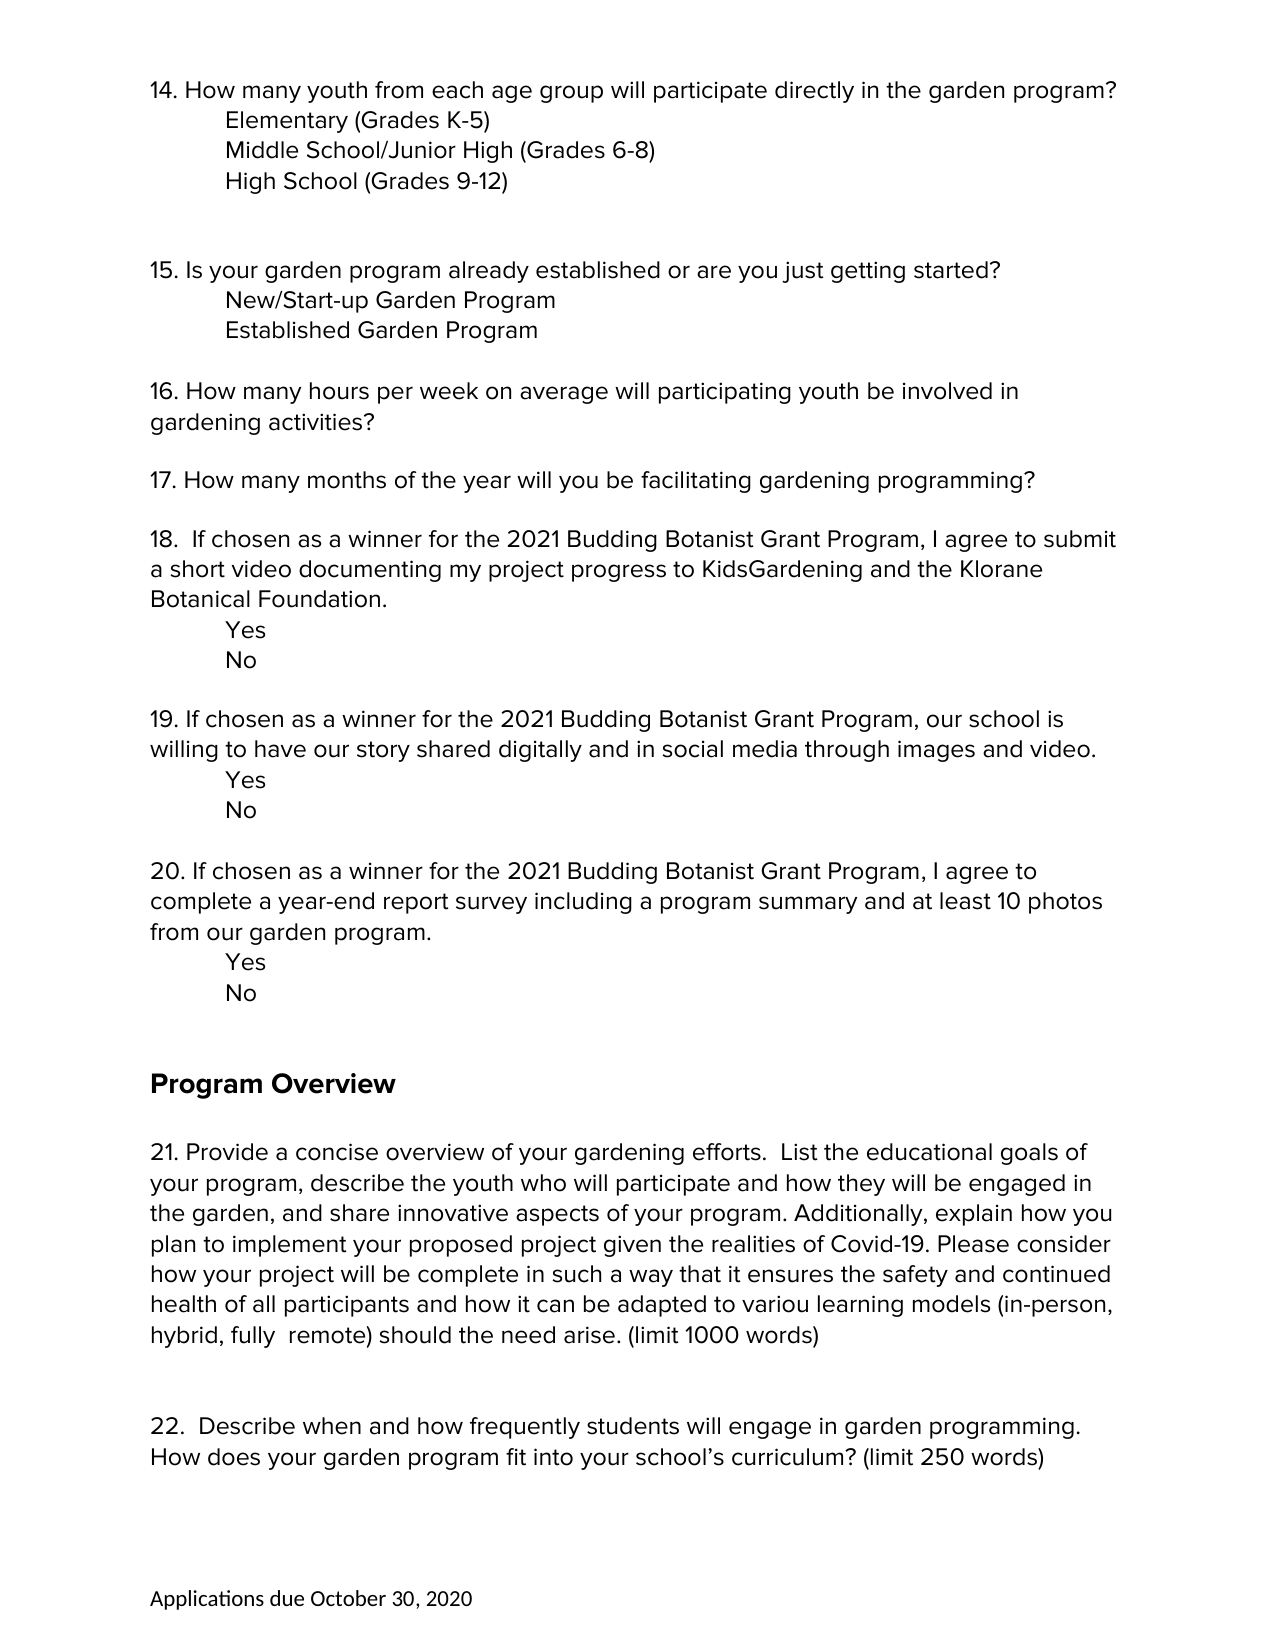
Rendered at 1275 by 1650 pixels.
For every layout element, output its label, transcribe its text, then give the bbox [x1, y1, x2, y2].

text 17. How many months of the year will you be facilitating gardening programming? [150, 466, 1125, 496]
text 16. How many hours per week on average will participating youth be involved in gardening activities? [150, 377, 1125, 438]
text Middle School/Junior High (Grades 6-8) [225, 136, 1125, 166]
text Yes [225, 947, 1125, 978]
text No [150, 646, 1125, 676]
text No [225, 978, 1125, 1008]
text 20. If chosen as a winner for the 2021 Budding Botanist Grant Program, I agree to complete a year-end report survey including a program summary and at least 10 photos from our garden program. [150, 856, 1125, 947]
text 22. Describe when and how frequently students will engage in garden programming. How does your garden program fit into your school’s curriculum? (limit 250 words) [150, 1412, 1125, 1472]
text High School (Grades 9-12) [225, 166, 1125, 197]
text New/Start-up Garden Program [225, 286, 1125, 316]
text Elementary (Grades K-5) [225, 105, 1125, 136]
text Yes [150, 765, 1125, 795]
text 19. If chosen as a winner for the 2021 Budding Botanist Grant Program, our school is willing to have our story shared digitally and in social media through images and video. [150, 704, 1125, 765]
text 15. Is your garden program already established or are you just getting started? [150, 255, 1125, 286]
text Established Garden Program [225, 316, 1125, 346]
text Yes [150, 615, 1125, 646]
text Program Overview [150, 1067, 1125, 1102]
text 14. How many youth from each age group will participate directly in the garden program? [150, 75, 1125, 105]
text 18. If chosen as a winner for the 2021 Budding Botanist Grant Program, I agree to submit a short video documenting my project progress to KidsGardening and the Klorane Botanical Foundation. [150, 524, 1125, 615]
text No [150, 795, 1125, 826]
text 21. Provide a concise overview of your gardening efforts. List the educational goals of your program, describe the youth who will participate and how they will be engaged in the garden, and share innovative aspects of your program. Additionally, explain how you plan to implement your proposed project given the realities of Covid-19. Please consider how your project will be complete in such a way that it ensures the safety and continued health of all participants and how it can be adapted to variou learning models (in-person, hybrid, fully remote) should the need arise. (limit 1000 words) [150, 1138, 1125, 1351]
